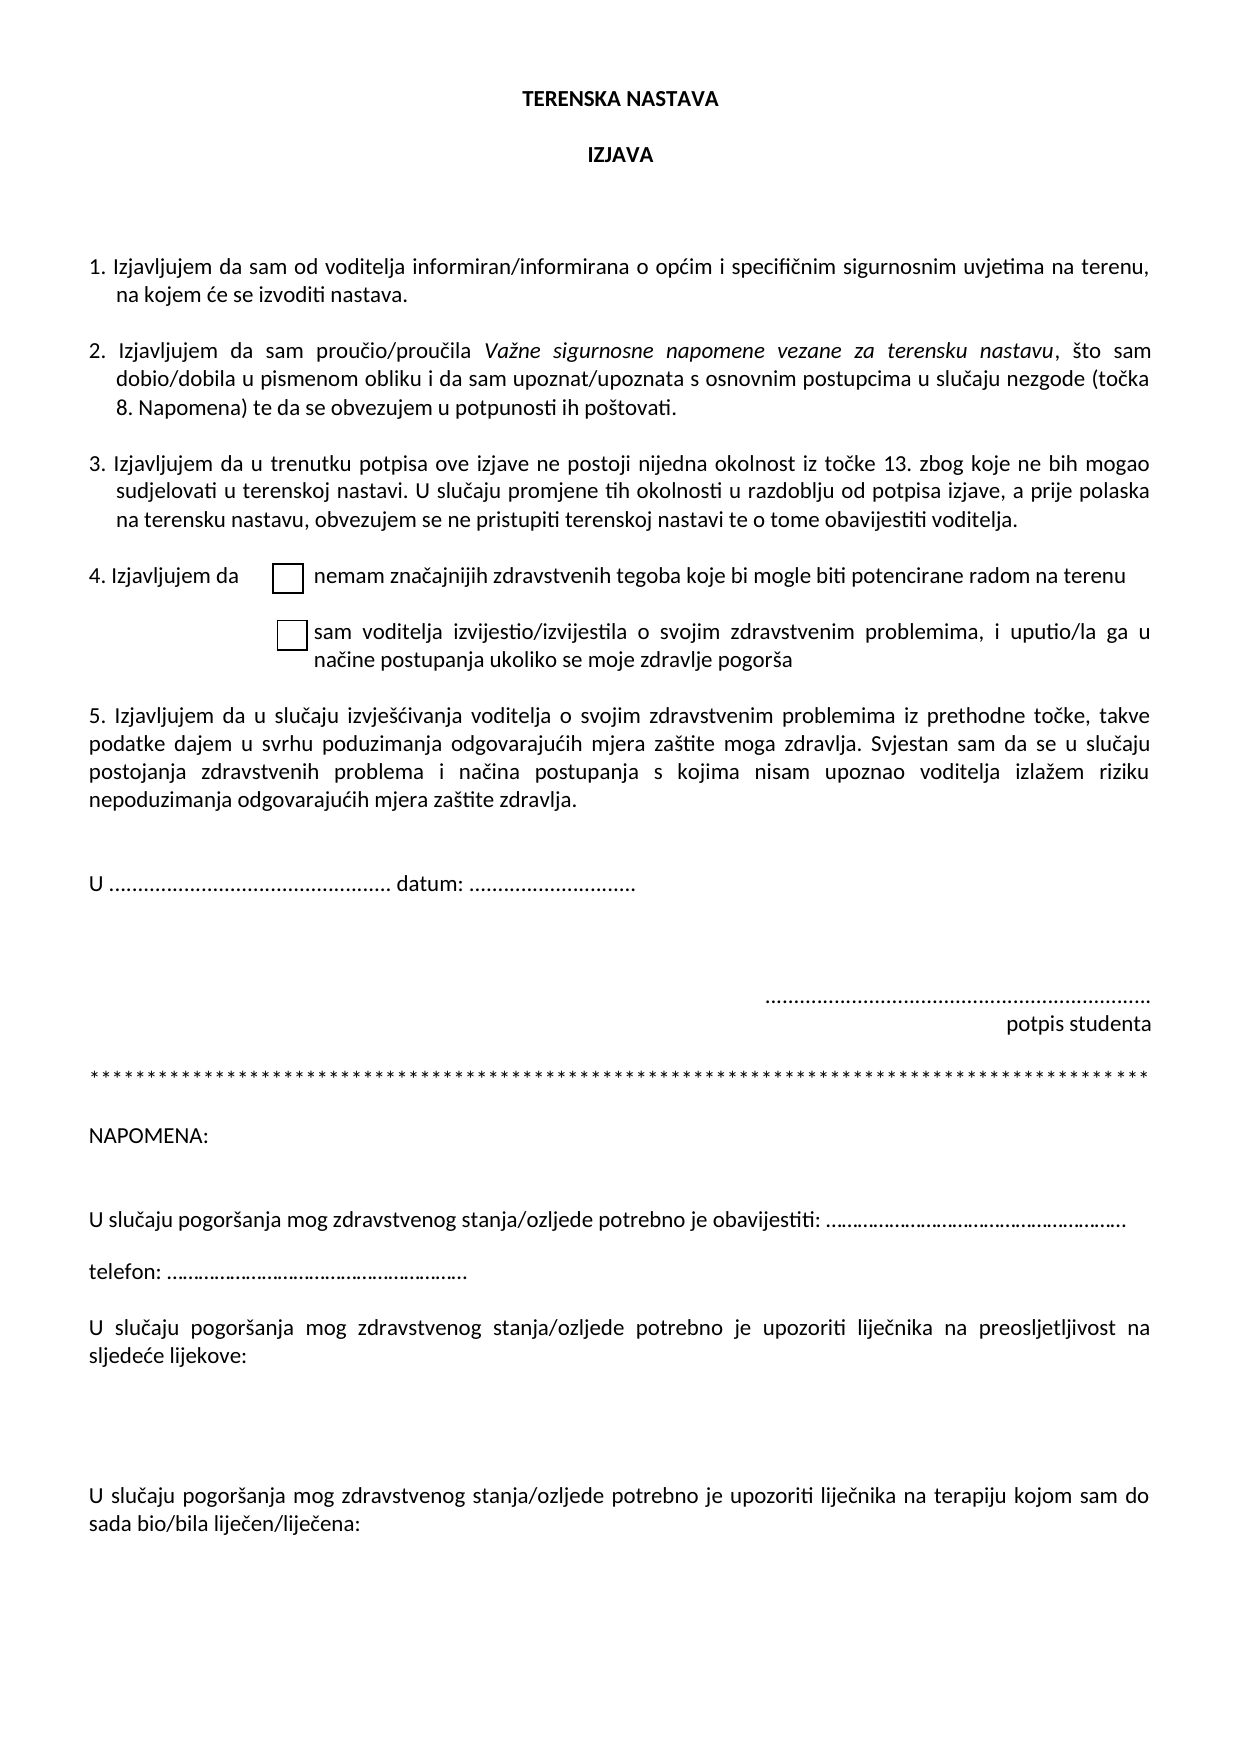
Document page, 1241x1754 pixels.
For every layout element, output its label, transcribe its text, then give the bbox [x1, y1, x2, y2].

text telefon: ………………………………………………… [89, 1257, 1152, 1285]
text 4. Izjavljujem da nemam značajnijih zdravstvenih tegoba koje bi mogle biti potencirane radom na terenu [89, 561, 1152, 589]
text U ................................................. datum: ............................. [89, 869, 1152, 897]
text ********************************************************************************************* [89, 1065, 1152, 1093]
text NAPOMENA: [89, 1121, 1152, 1149]
text U slučaju pogoršanja mog zdravstvenog stanja/ozljede potrebno je upozoriti liječnika na terapiju kojom sam do sada bio/bila liječen/liječena: [89, 1481, 1152, 1537]
text IZJAVA [89, 140, 1152, 168]
text U slučaju pogoršanja mog zdravstvenog stanja/ozljede potrebno je upozoriti liječnika na preosljetljivost na sljedeće lijekove: [89, 1313, 1152, 1369]
text 1. Izjavljujem da sam od voditelja informiran/informirana o općim i specifičnim sigurnosnim uvjetima na terenu, na kojem će se izvoditi nastava. [89, 252, 1152, 308]
text sam voditelja izvijestio/izvijestila o svojim zdravstvenim problemima, i uputio/la ga u načine postupanja ukoliko se moje zdravlje pogorša [314, 617, 1152, 673]
text ................................................................... [89, 981, 1152, 1009]
text TERENSKA NASTAVA [89, 84, 1152, 112]
text potpis studenta [89, 1009, 1152, 1037]
text 5. Izjavljujem da u slučaju izvješćivanja voditelja o svojim zdravstvenim problemima iz prethodne točke, takve podatke dajem u svrhu poduzimanja odgovarajućih mjera zaštite moga zdravlja. Svjestan sam da se u slučaju postojanja zdravstvenih problema i načina postupanja s kojima nisam upoznao voditelja izlažem riziku nepoduzimanja odgovarajućih mjera zaštite zdravlja. [89, 701, 1152, 813]
text 3. Izjavljujem da u trenutku potpisa ove izjave ne postoji nijedna okolnost iz točke 13. zbog koje ne bih mogao sudjelovati u terenskoj nastavi. U slučaju promjene tih okolnosti u razdoblju od potpisa izjave, a prije polaska na terensku nastavu, obvezujem se ne pristupiti terenskoj nastavi te o tome obavijestiti voditelja. [89, 449, 1152, 533]
text U slučaju pogoršanja mog zdravstvenog stanja/ozljede potrebno je obavijestiti: ………………………………………………… [89, 1205, 1152, 1233]
text 2. Izjavljujem da sam proučio/proučila Važne sigurnosne napomene vezane za terensku nastavu, što sam dobio/dobila u pismenom obliku i da sam upoznat/upoznata s osnovnim postupcima u slučaju nezgode (točka 8. Napomena) te da se obvezujem u potpunosti ih poštovati. [89, 337, 1152, 421]
